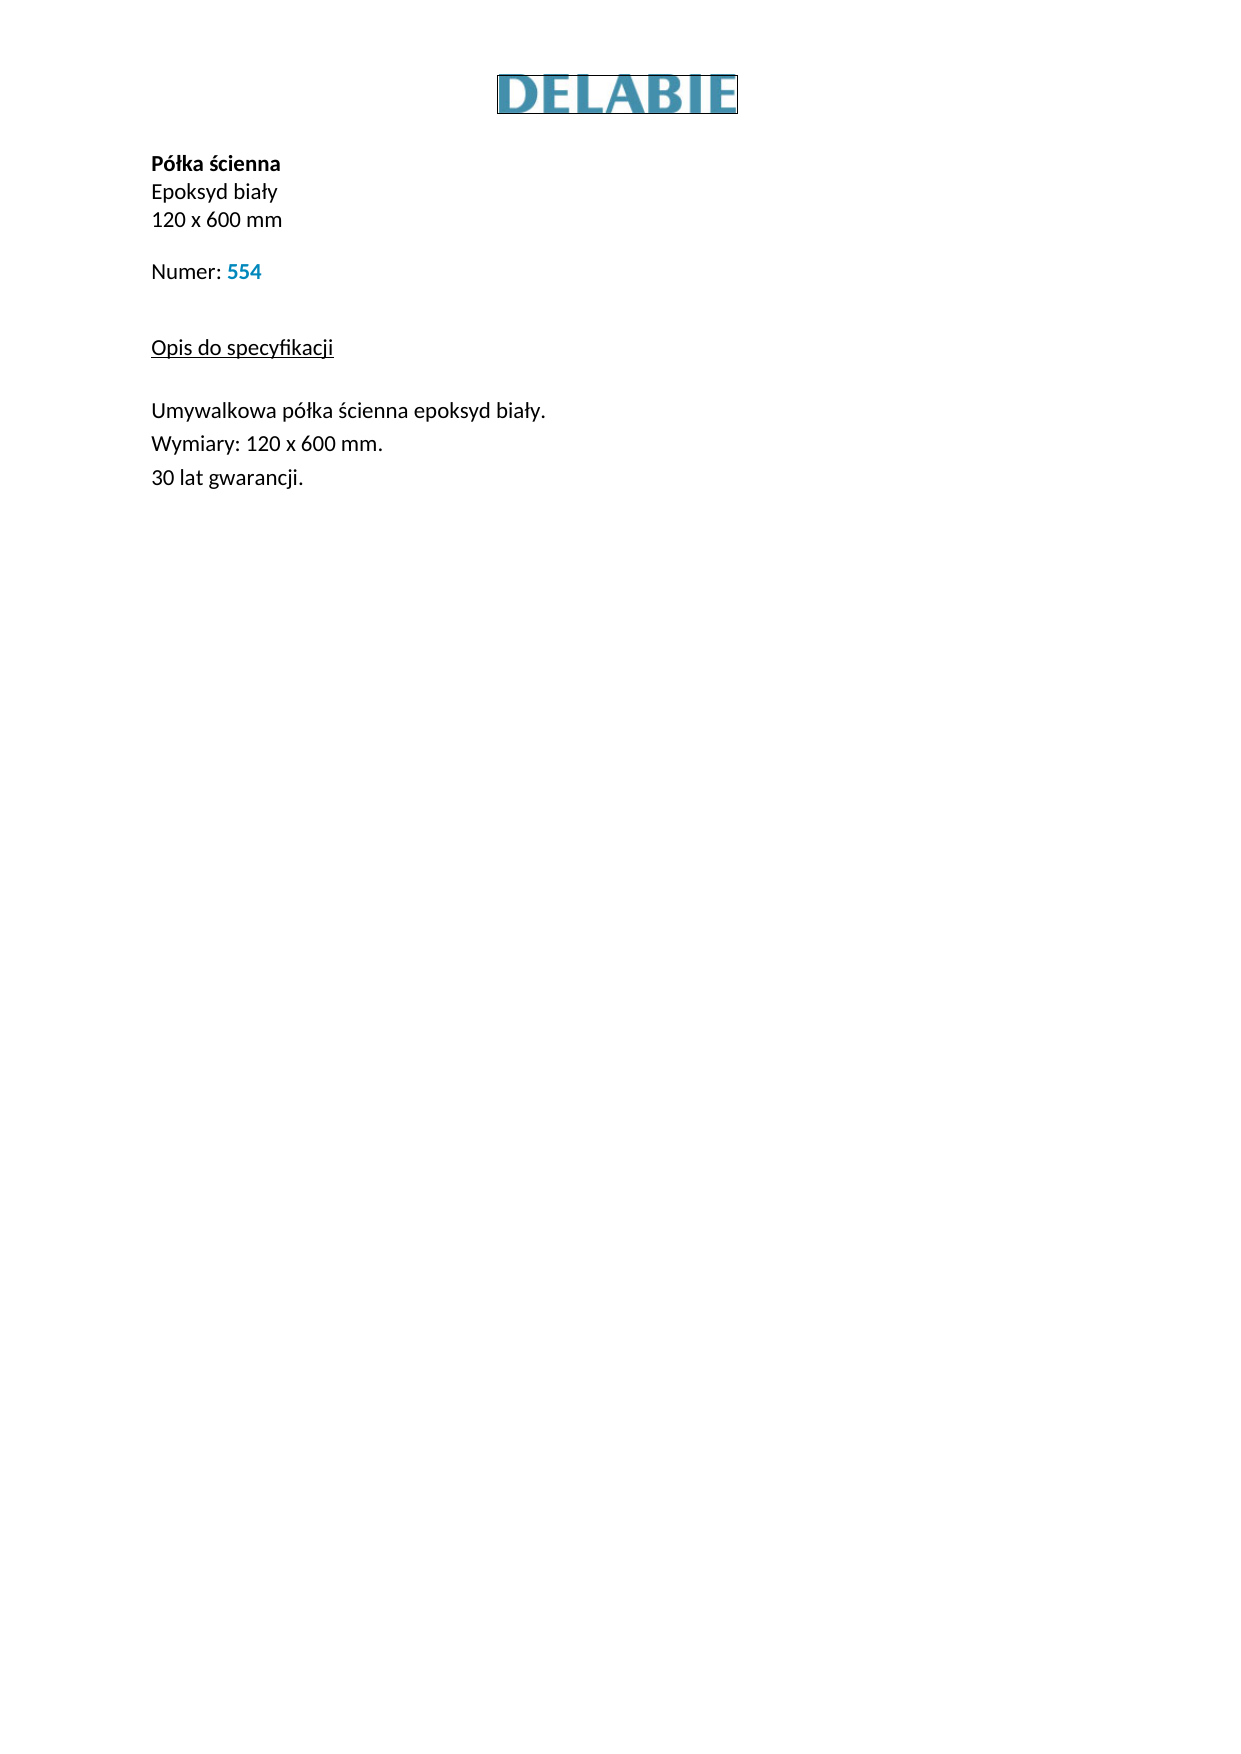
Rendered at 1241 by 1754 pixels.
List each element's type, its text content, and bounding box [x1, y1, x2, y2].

text Numer: 554 [151, 257, 1084, 285]
text Umywalkowa półka ścienna epoksyd biały. [151, 396, 1084, 424]
text Opis do specyfikacji [151, 333, 1084, 361]
picture [498, 76, 737, 113]
text Półka ścienna [151, 149, 1084, 177]
text 30 lat gwarancji. [151, 463, 1084, 491]
text Wymiary: 120 x 600 mm. [151, 429, 1084, 458]
text 120 x 600 mm [151, 205, 1084, 233]
text Epoksyd biały [151, 177, 1084, 205]
